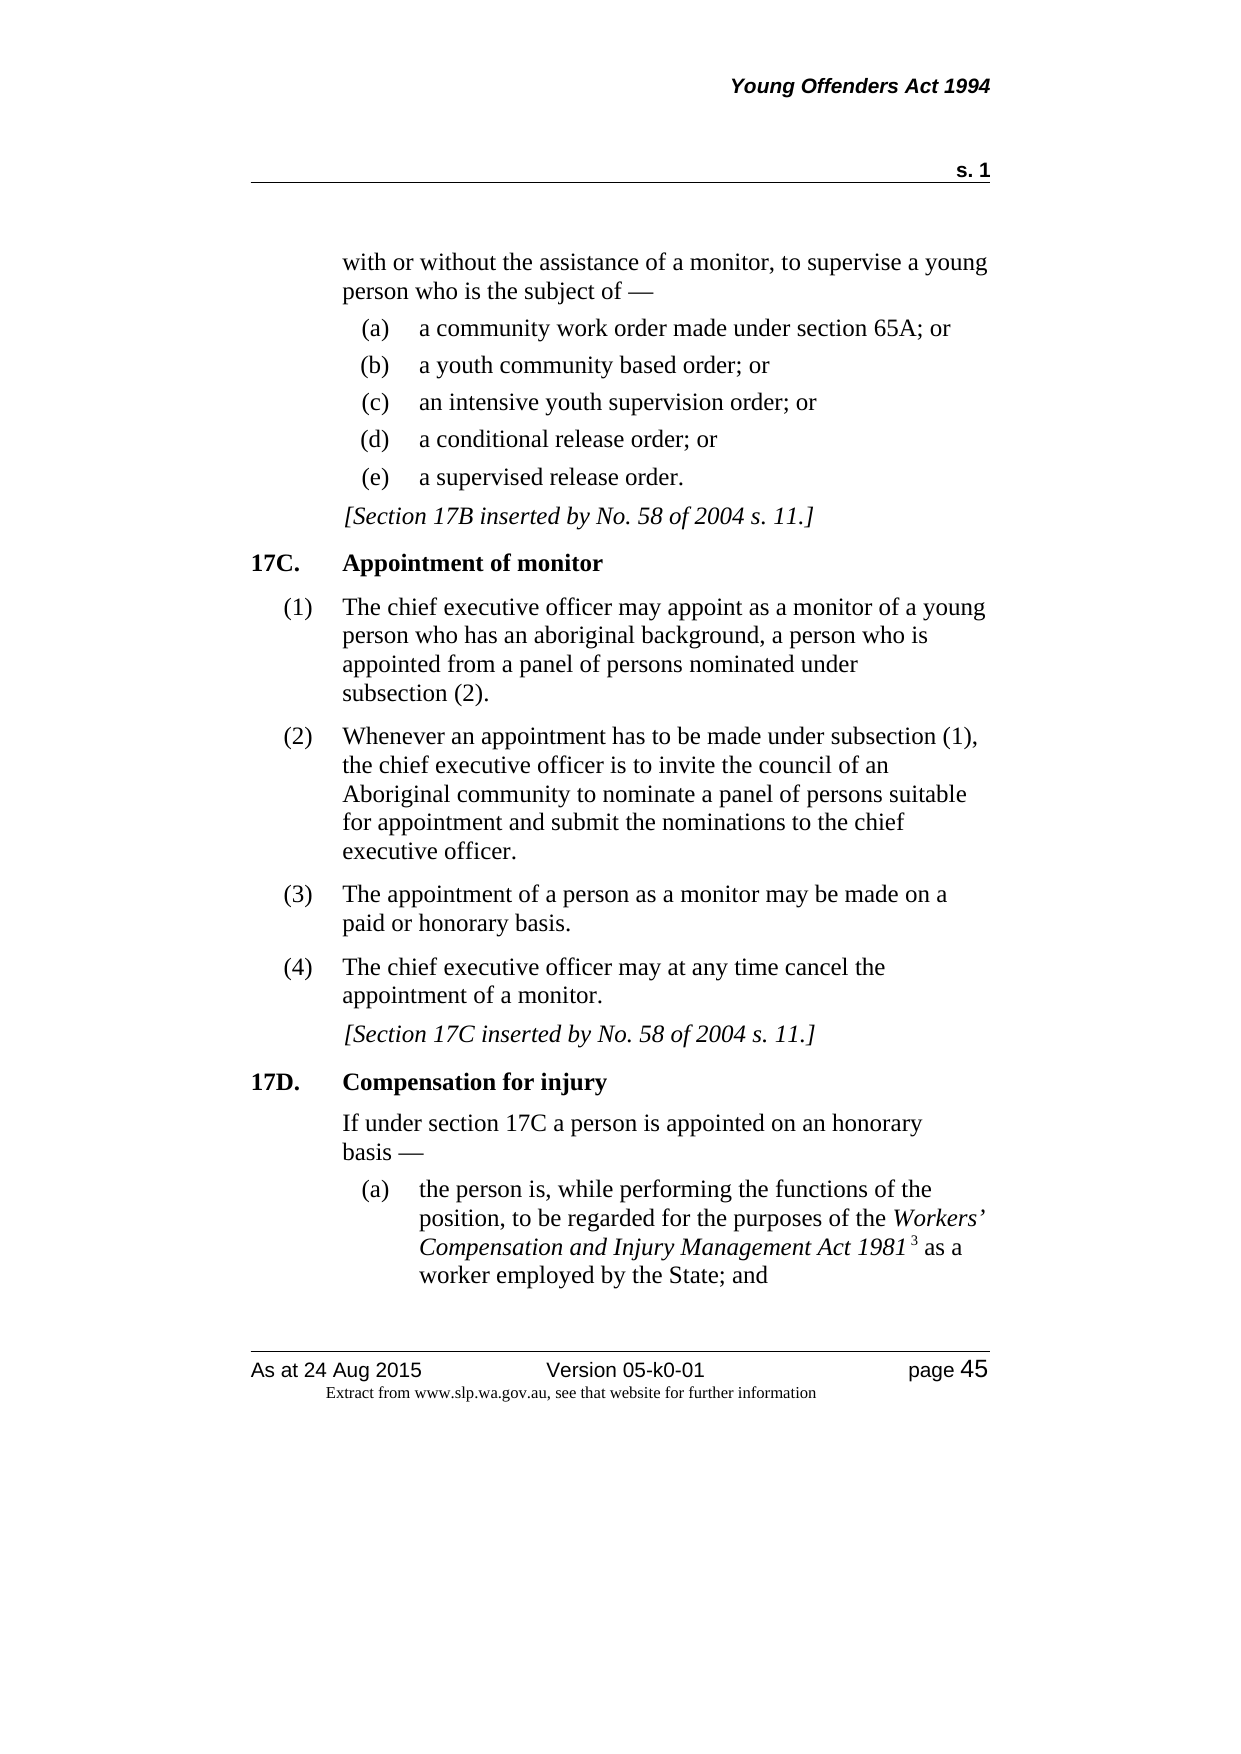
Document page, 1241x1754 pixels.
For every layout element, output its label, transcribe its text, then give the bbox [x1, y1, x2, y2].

text [Section 17C inserted by No. 58 of 2004 s. 11.] [251, 1019, 990, 1048]
text (e) a supervised release order. [251, 462, 990, 490]
text (a) a community work order made under section 65A; or [251, 313, 990, 342]
text If under section 17C a person is appointed on an honorary basis — [251, 1108, 990, 1166]
text (2) Whenever an appointment has to be made under subsection (1), the chief executive officer is to invite the council of an Aboriginal community to nominate a panel of persons suitable for appointment and submit the nominations to the chief executive officer. [251, 721, 990, 865]
text [Section 17B inserted by No. 58 of 2004 s. 11.] [251, 501, 990, 529]
subtitle 17D. Compensation for injury [251, 1067, 990, 1096]
text (a) the person is, while performing the functions of the position, to be regarded for the purposes of the Workers’ Compensation and Injury Management Act 1981 3 as a worker employed by the State; and [251, 1174, 990, 1289]
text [251, 247, 990, 305]
text (3) The appointment of a person as a monitor may be made on a paid or honorary basis. [251, 879, 990, 937]
text (1) The chief executive officer may appoint as a monitor of a young person who has an aboriginal background, a person who is appointed from a panel of persons nominated under subsection (2). [251, 592, 990, 707]
text (b) a youth community based order; or [251, 350, 990, 379]
subtitle 17C. Appointment of monitor [251, 548, 990, 577]
text (c) an intensive youth supervision order; or [251, 387, 990, 416]
text (4) The chief executive officer may at any time cancel the appointment of a monitor. [251, 952, 990, 1009]
text (d) a conditional release order; or [251, 424, 990, 453]
